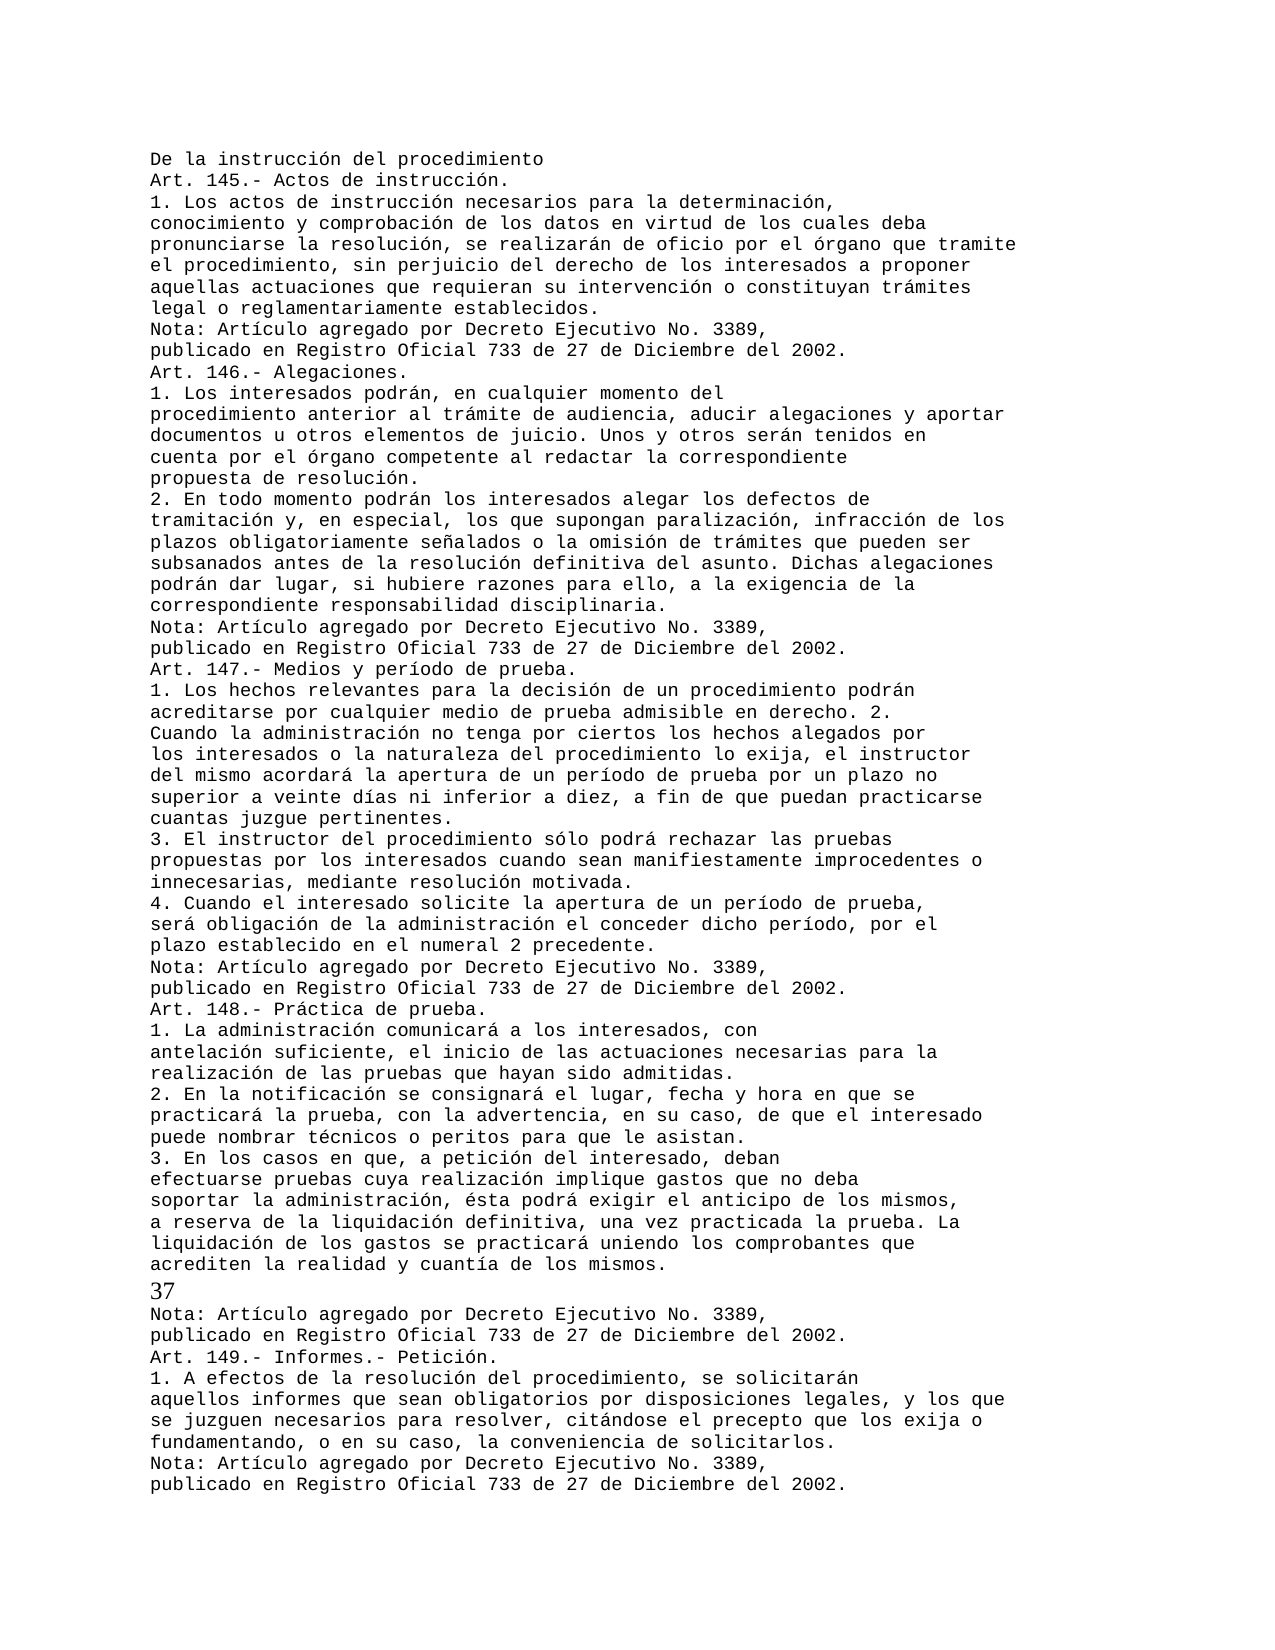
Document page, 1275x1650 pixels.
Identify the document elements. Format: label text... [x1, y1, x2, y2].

text efectuarse pruebas cuya realización implique gastos que no deba [150, 1170, 1125, 1191]
text Art. 145.- Actos de instrucción. [150, 171, 1125, 192]
text 4. Cuando el interesado solicite la apertura de un período de prueba, [150, 894, 1125, 915]
text Art. 148.- Práctica de prueba. [150, 1000, 1125, 1021]
text propuestas por los interesados cuando sean manifiestamente improcedentes o [150, 851, 1125, 872]
text Cuando la administración no tenga por ciertos los hechos alegados por [150, 724, 1125, 745]
text aquellas actuaciones que requieran su intervención o constituyan trámites [150, 277, 1125, 299]
text tramitación y, en especial, los que supongan paralización, infracción de los [150, 511, 1125, 532]
text liquidación de los gastos se practicará uniendo los comprobantes que [150, 1234, 1125, 1255]
text practicará la prueba, con la advertencia, en su caso, de que el interesado [150, 1106, 1125, 1127]
text pronunciarse la resolución, se realizarán de oficio por el órgano que tramite [150, 235, 1125, 256]
text publicado en Registro Oficial 733 de 27 de Diciembre del 2002. [150, 1475, 1125, 1496]
text 37 [150, 1276, 1125, 1305]
text propuesta de resolución. [150, 469, 1125, 490]
text aquellos informes que sean obligatorios por disposiciones legales, y los que [150, 1390, 1125, 1411]
text correspondiente responsabilidad disciplinaria. [150, 596, 1125, 617]
text subsanados antes de la resolución definitiva del asunto. Dichas alegaciones [150, 554, 1125, 575]
text será obligación de la administración el conceder dicho período, por el [150, 915, 1125, 936]
text Art. 147.- Medios y período de prueba. [150, 660, 1125, 681]
text soportar la administración, ésta podrá exigir el anticipo de los mismos, [150, 1191, 1125, 1212]
text 1. Los interesados podrán, en cualquier momento del [150, 384, 1125, 405]
text 2. En la notificación se consignará el lugar, fecha y hora en que se [150, 1085, 1125, 1106]
text cuantas juzgue pertinentes. [150, 809, 1125, 830]
text 3. El instructor del procedimiento sólo podrá rechazar las pruebas [150, 830, 1125, 851]
text publicado en Registro Oficial 733 de 27 de Diciembre del 2002. [150, 1326, 1125, 1347]
text Nota: Artículo agregado por Decreto Ejecutivo No. 3389, [150, 957, 1125, 979]
text Nota: Artículo agregado por Decreto Ejecutivo No. 3389, [150, 617, 1125, 639]
text se juzguen necesarios para resolver, citándose el precepto que los exija o [150, 1411, 1125, 1432]
text Nota: Artículo agregado por Decreto Ejecutivo No. 3389, [150, 320, 1125, 341]
text publicado en Registro Oficial 733 de 27 de Diciembre del 2002. [150, 341, 1125, 362]
text 1. La administración comunicará a los interesados, con [150, 1021, 1125, 1042]
text legal o reglamentariamente establecidos. [150, 299, 1125, 320]
text procedimiento anterior al trámite de audiencia, aducir alegaciones y aportar [150, 405, 1125, 426]
text 1. A efectos de la resolución del procedimiento, se solicitarán [150, 1369, 1125, 1390]
text acreditarse por cualquier medio de prueba admisible en derecho. 2. [150, 702, 1125, 724]
text puede nombrar técnicos o peritos para que le asistan. [150, 1127, 1125, 1149]
text los interesados o la naturaleza del procedimiento lo exija, el instructor [150, 745, 1125, 766]
text innecesarias, mediante resolución motivada. [150, 872, 1125, 894]
text antelación suficiente, el inicio de las actuaciones necesarias para la [150, 1042, 1125, 1064]
text acrediten la realidad y cuantía de los mismos. [150, 1255, 1125, 1276]
text del mismo acordará la apertura de un período de prueba por un plazo no [150, 766, 1125, 787]
text 2. En todo momento podrán los interesados alegar los defectos de [150, 490, 1125, 511]
text documentos u otros elementos de juicio. Unos y otros serán tenidos en [150, 426, 1125, 447]
text plazos obligatoriamente señalados o la omisión de trámites que pueden ser [150, 532, 1125, 554]
text cuenta por el órgano competente al redactar la correspondiente [150, 447, 1125, 469]
text 1. Los hechos relevantes para la decisión de un procedimiento podrán [150, 681, 1125, 702]
text 1. Los actos de instrucción necesarios para la determinación, [150, 192, 1125, 214]
text superior a veinte días ni inferior a diez, a fin de que puedan practicarse [150, 787, 1125, 809]
text publicado en Registro Oficial 733 de 27 de Diciembre del 2002. [150, 979, 1125, 1000]
text De la instrucción del procedimiento [150, 150, 1125, 171]
text Nota: Artículo agregado por Decreto Ejecutivo No. 3389, [150, 1305, 1125, 1326]
text plazo establecido en el numeral 2 precedente. [150, 936, 1125, 957]
text publicado en Registro Oficial 733 de 27 de Diciembre del 2002. [150, 639, 1125, 660]
text Nota: Artículo agregado por Decreto Ejecutivo No. 3389, [150, 1454, 1125, 1475]
text 3. En los casos en que, a petición del interesado, deban [150, 1149, 1125, 1170]
text el procedimiento, sin perjuicio del derecho de los interesados a proponer [150, 256, 1125, 277]
text a reserva de la liquidación definitiva, una vez practicada la prueba. La [150, 1212, 1125, 1234]
text conocimiento y comprobación de los datos en virtud de los cuales deba [150, 214, 1125, 235]
text Art. 146.- Alegaciones. [150, 362, 1125, 384]
text fundamentando, o en su caso, la conveniencia de solicitarlos. [150, 1432, 1125, 1454]
text podrán dar lugar, si hubiere razones para ello, a la exigencia de la [150, 575, 1125, 596]
text realización de las pruebas que hayan sido admitidas. [150, 1064, 1125, 1085]
text Art. 149.- Informes.- Petición. [150, 1347, 1125, 1369]
